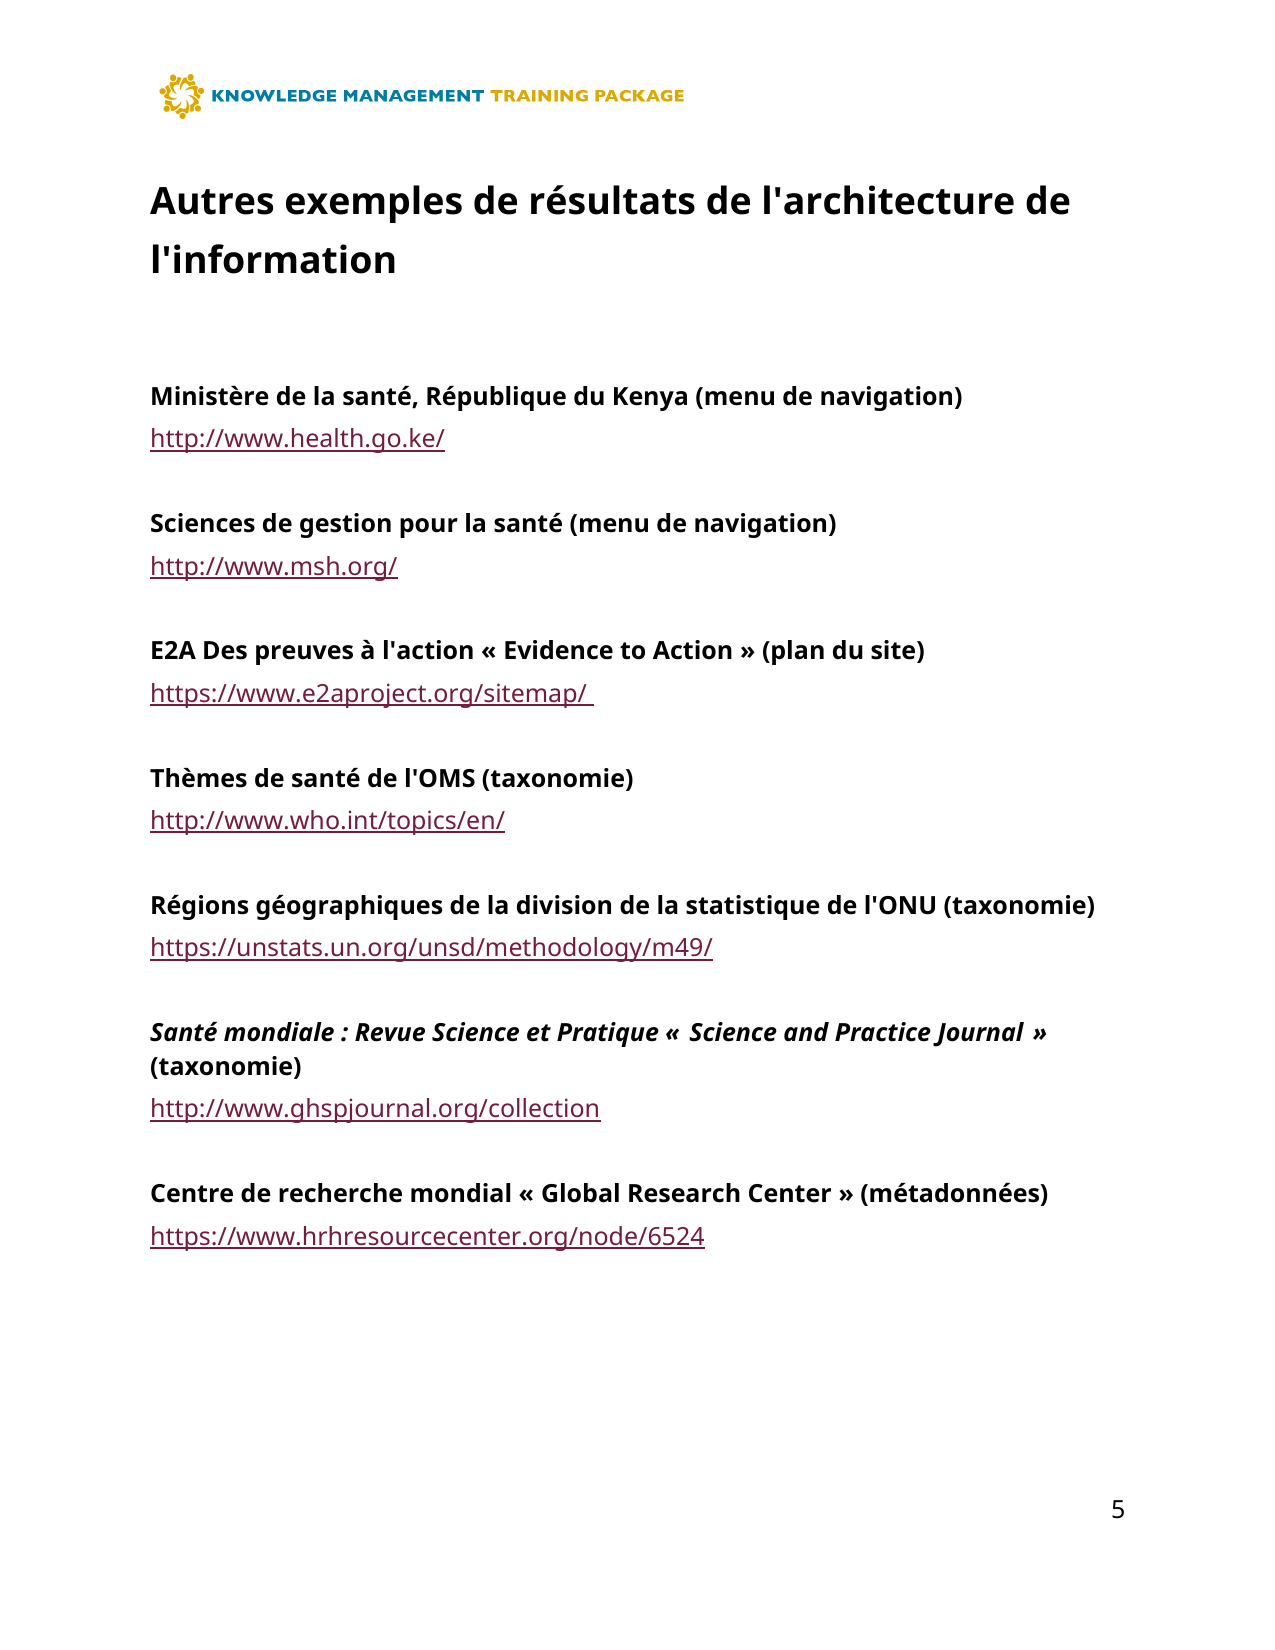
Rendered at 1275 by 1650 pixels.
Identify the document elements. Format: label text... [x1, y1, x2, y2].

text https://unstats.un.org/unsd/methodology/m49/ [150, 930, 1125, 964]
text Régions géographiques de la division de la statistique de l'ONU (taxonomie) [150, 887, 1125, 921]
text Ministère de la santé, République du Kenya (menu de navigation) [150, 379, 1125, 413]
text https://www.hrhresourcecenter.org/node/6524 [150, 1218, 1125, 1252]
text https://www.e2aproject.org/sitemap/ [150, 675, 1125, 709]
text Thèmes de santé de l'OMS (taxonomie) [150, 760, 1125, 794]
text Centre de recherche mondial « Global Research Center » (métadonnées) [150, 1176, 1125, 1210]
text http://www.ghspjournal.org/collection [150, 1091, 1125, 1125]
text http://www.who.int/topics/en/ [150, 803, 1125, 837]
subtitle Autres exemples de résultats de l'architecture de l'information [150, 174, 1125, 284]
text http://www.health.go.ke/ [150, 421, 1125, 455]
text Santé mondiale : Revue Science et Pratique « Science and Practice Journal » (taxonomie) [150, 1014, 1125, 1083]
picture [150, 56, 702, 126]
text E2A Des preuves à l'action « Evidence to Action » (plan du site) [150, 633, 1125, 667]
text http://www.msh.org/ [150, 548, 1125, 582]
text Sciences de gestion pour la santé (menu de navigation) [150, 506, 1125, 540]
